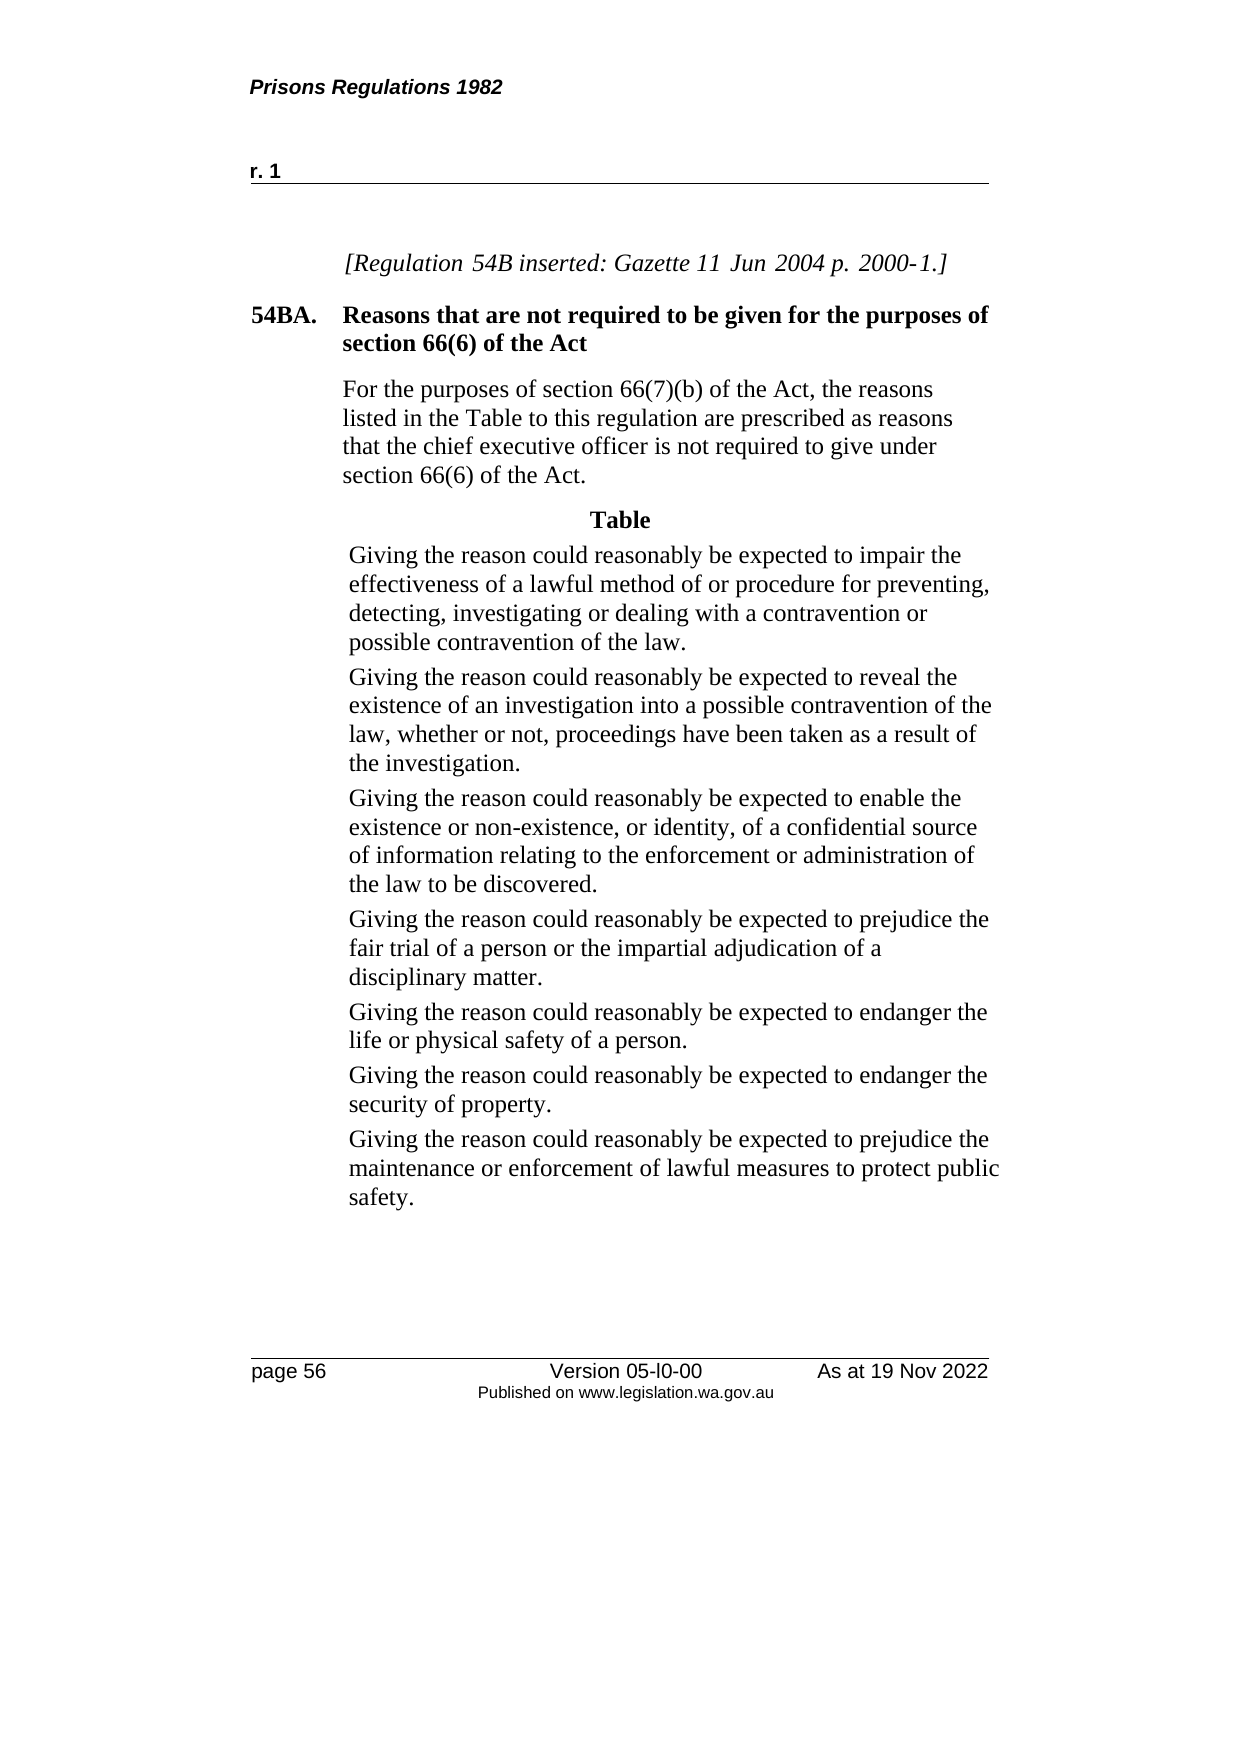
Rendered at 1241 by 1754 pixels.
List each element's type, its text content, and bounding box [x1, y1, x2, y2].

table_cell Giving the reason could reasonably be expected to prejudice the fair trial of a person or the impartial adjudication of a disciplinary matter. [337, 898, 1012, 991]
table_header Giving the reason could reasonably be expected to impair the effectiveness of a lawful method of or procedure for preventing, detecting, investigating or dealing with a contravention or possible contravention of the law. [337, 534, 1012, 656]
text For the purposes of section 66(7)(b) of the Act, the reasons listed in the Table to this regulation are prescribed as reasons that the chief executive officer is not required to give under section 66(6) of the Act. [251, 374, 989, 489]
text [Regulation 54B inserted: Gazette 11 Jun 2004 p. 2000-1.] [251, 248, 989, 277]
table_cell Giving the reason could reasonably be expected to enable the existence or non-existence, or identity, of a confidential source of information relating to the enforcement or administration of the law to be discovered. [337, 777, 1012, 898]
table_cell Giving the reason could reasonably be expected to endanger the life or physical safety of a person. [337, 991, 1012, 1054]
subtitle 54BA. Reasons that are not required to be given for the purposes of section 66(6) of the Act [251, 300, 989, 357]
table_cell Giving the reason could reasonably be expected to reveal the existence of an investigation into a possible contravention of the law, whether or not, proceedings have been taken as a result of the investigation. [337, 656, 1012, 777]
table_cell Giving the reason could reasonably be expected to prejudice the maintenance or enforcement of lawful measures to protect public safety. [337, 1118, 1012, 1211]
subtitle Table [251, 506, 989, 534]
table_cell Giving the reason could reasonably be expected to endanger the security of property. [337, 1054, 1012, 1118]
